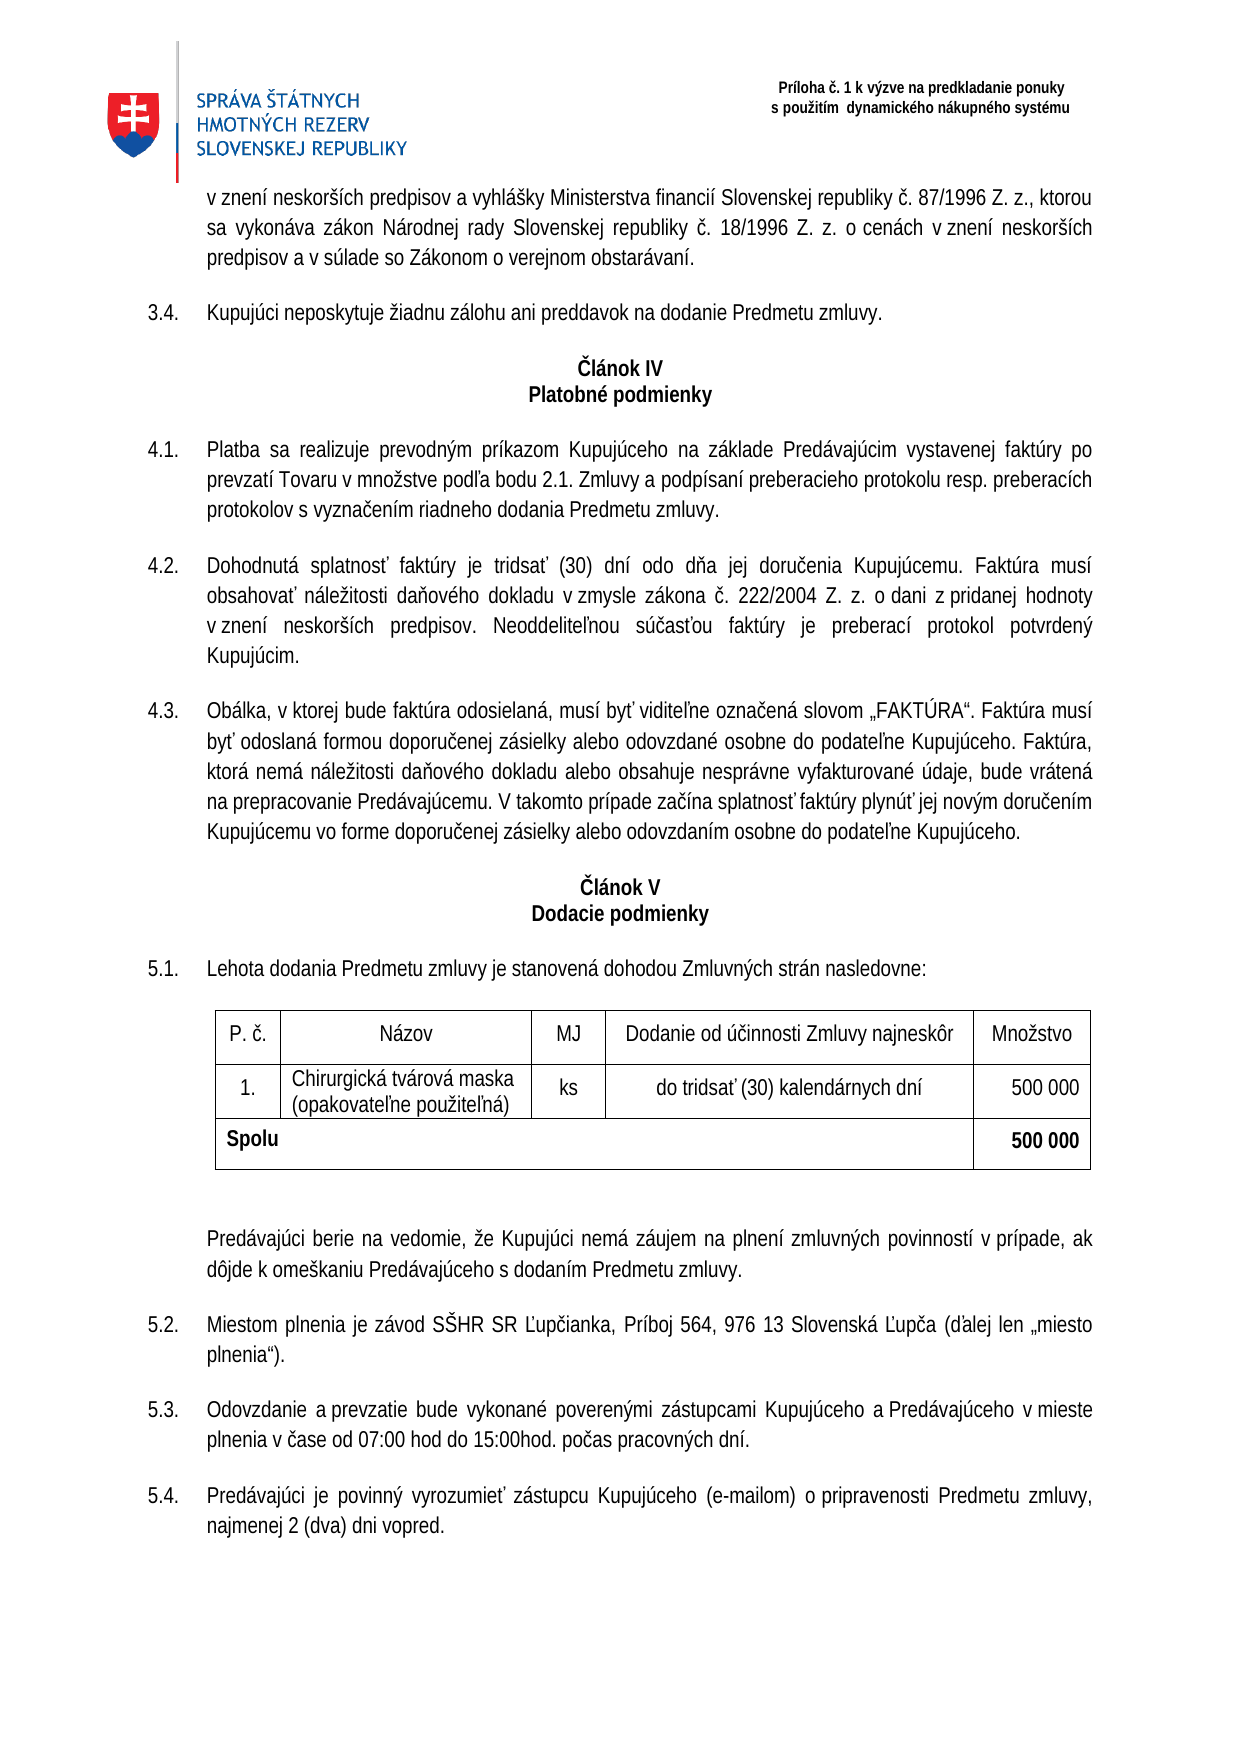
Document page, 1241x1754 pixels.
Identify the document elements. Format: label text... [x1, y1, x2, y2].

list Lehota dodania Predmetu zmluvy je stanovená dohodou Zmluvných strán nasledovne: [148, 955, 1093, 981]
table_header Množstvo [974, 1011, 1090, 1064]
table_cell 500 000 [974, 1119, 1090, 1169]
list Dohodnutá splatnosť faktúry je tridsať (30) dní odo dňa jej doručenia Kupujúcemu. Faktúra musí obsahovať náležitosti daňového dokladu v zmysle zákona č. 222/2004 Z. z. o dani z pridanej hodnoty v znení neskorších predpisov. Neoddeliteľnou súčasťou faktúry je preberací protokol potvrdený Kupujúcim. [148, 552, 1093, 669]
table_cell do tridsať (30) kalendárnych dní [606, 1065, 973, 1117]
table_header Názov [281, 1011, 531, 1064]
table_header MJ [532, 1011, 605, 1064]
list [148, 184, 1093, 270]
text Platobné podmienky [148, 381, 1093, 407]
table_cell 500 000 [974, 1065, 1090, 1117]
list Platba sa realizuje prevodným príkazom Kupujúceho na základe Predávajúcim vystavenej faktúry po prevzatí Tovaru v množstve podľa bodu 2.1. Zmluvy a podpísaní preberacieho protokolu resp. preberacích protokolov s vyznačením riadneho dodania Predmetu zmluvy. [148, 436, 1093, 523]
text Článok IV [148, 354, 1093, 381]
picture [56, 41, 461, 207]
list Miestom plnenia je závod SŠHR SR Ľupčianka, Príboj 564, 976 13 Slovenská Ľupča (ďalej len „miesto plnenia“). [148, 1311, 1093, 1367]
list Predávajúci je povinný vyrozumieť zástupcu Kupujúceho (e-mailom) o pripravenosti Predmetu zmluvy, najmenej 2 (dva) dni vopred. [148, 1482, 1093, 1538]
text Článok V [148, 873, 1093, 900]
table_header Dodanie od účinnosti Zmluvy najneskôr [606, 1011, 973, 1064]
table_cell Spolu [216, 1119, 973, 1169]
list Kupujúci neposkytuje žiadnu zálohu ani preddavok na dodanie Predmetu zmluvy. [148, 299, 1093, 326]
list Predávajúci berie na vedomie, že Kupujúci nemá záujem na plnení zmluvných povinností v prípade, ak dôjde k omeškaniu Predávajúceho s dodaním Predmetu zmluvy. [207, 1225, 1093, 1282]
list Dodacie podmienky [148, 900, 1093, 926]
table_cell 1. [216, 1065, 280, 1117]
table_cell Chirurgická tvárová maska (opakovateľne použiteľná) [281, 1065, 531, 1117]
list Odovzdanie a prevzatie bude vykonané poverenými zástupcami Kupujúceho a Predávajúceho v mieste plnenia v čase od 07:00 hod do 15:00hod. počas pracovných dní. [148, 1396, 1093, 1453]
table_header P. č. [216, 1011, 280, 1064]
table_cell ks [532, 1065, 605, 1117]
list Obálka, v ktorej bude faktúra odosielaná, musí byť viditeľne označená slovom „FAKTÚRA“. Faktúra musí byť odoslaná formou doporučenej zásielky alebo odovzdané osobne do podateľne Kupujúceho. Faktúra, ktorá nemá náležitosti daňového dokladu alebo obsahuje nesprávne vyfakturované údaje, bude vrátená na prepracovanie Predávajúcemu. V takomto prípade začína splatnosť faktúry plynúť jej novým doručením Kupujúcemu vo forme doporučenej zásielky alebo odovzdaním osobne do podateľne Kupujúceho. [148, 697, 1093, 845]
